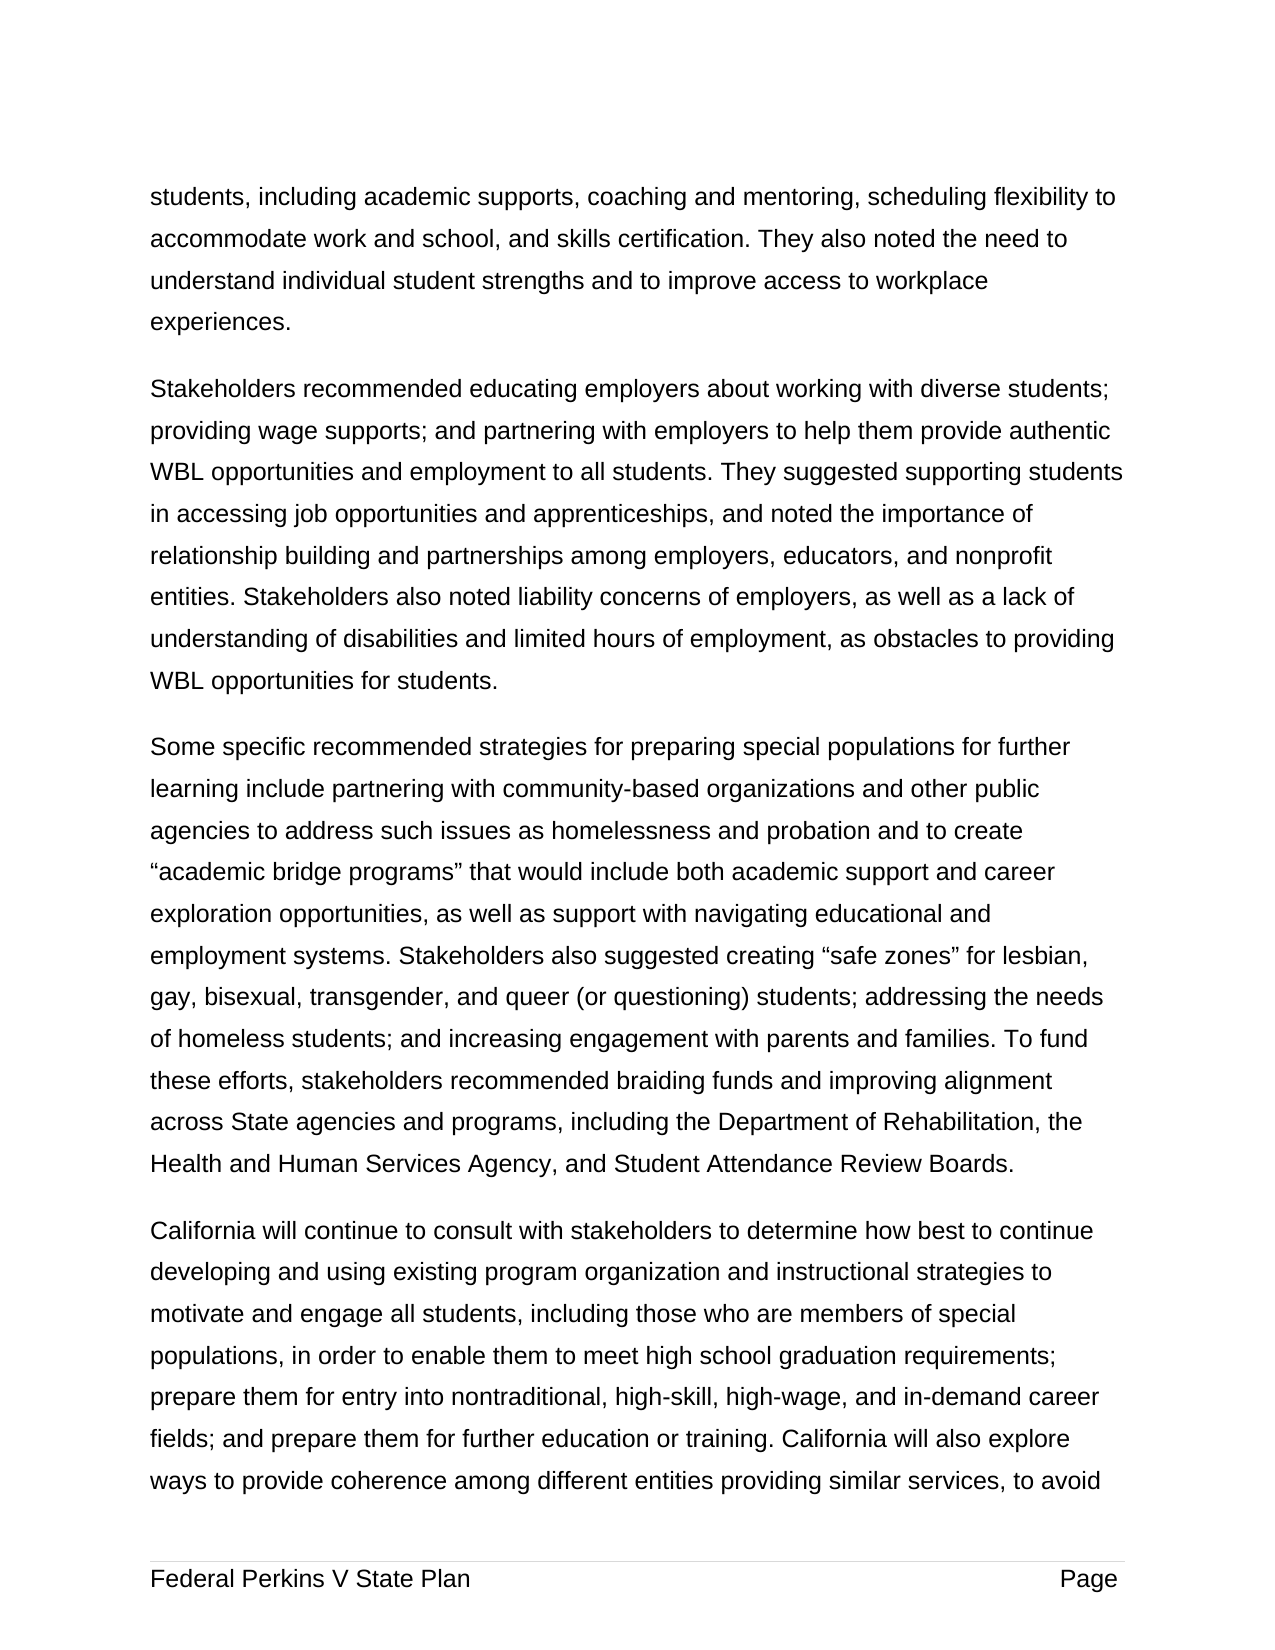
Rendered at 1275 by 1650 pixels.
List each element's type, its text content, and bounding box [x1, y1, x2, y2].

text Stakeholders recommended educating employers about working with diverse students; providing wage supports; and partnering with employers to help them provide authentic WBL opportunities and employment to all students. They suggested supporting students in accessing job opportunities and apprenticeships, and noted the importance of relationship building and partnerships among employers, educators, and nonprofit entities. Stakeholders also noted liability concerns of employers, as well as a lack of understanding of disabilities and limited hours of employment, as obstacles to providing WBL opportunities for students. [150, 361, 1125, 694]
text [150, 169, 1125, 336]
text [150, 1203, 1125, 1494]
text Some specific recommended strategies for preparing special populations for further learning include partnering with community-based organizations and other public agencies to address such issues as homelessness and probation and to create “academic bridge programs” that would include both academic support and career exploration opportunities, as well as support with navigating educational and employment systems. Stakeholders also suggested creating “safe zones” for lesbian, gay, bisexual, transgender, and queer (or questioning) students; addressing the needs of homeless students; and increasing engagement with parents and families. To fund these efforts, stakeholders recommended braiding funds and improving alignment across State agencies and programs, including the Department of Rehabilitation, the Health and Human Services Agency, and Student Attendance Review Boards. [150, 719, 1125, 1178]
